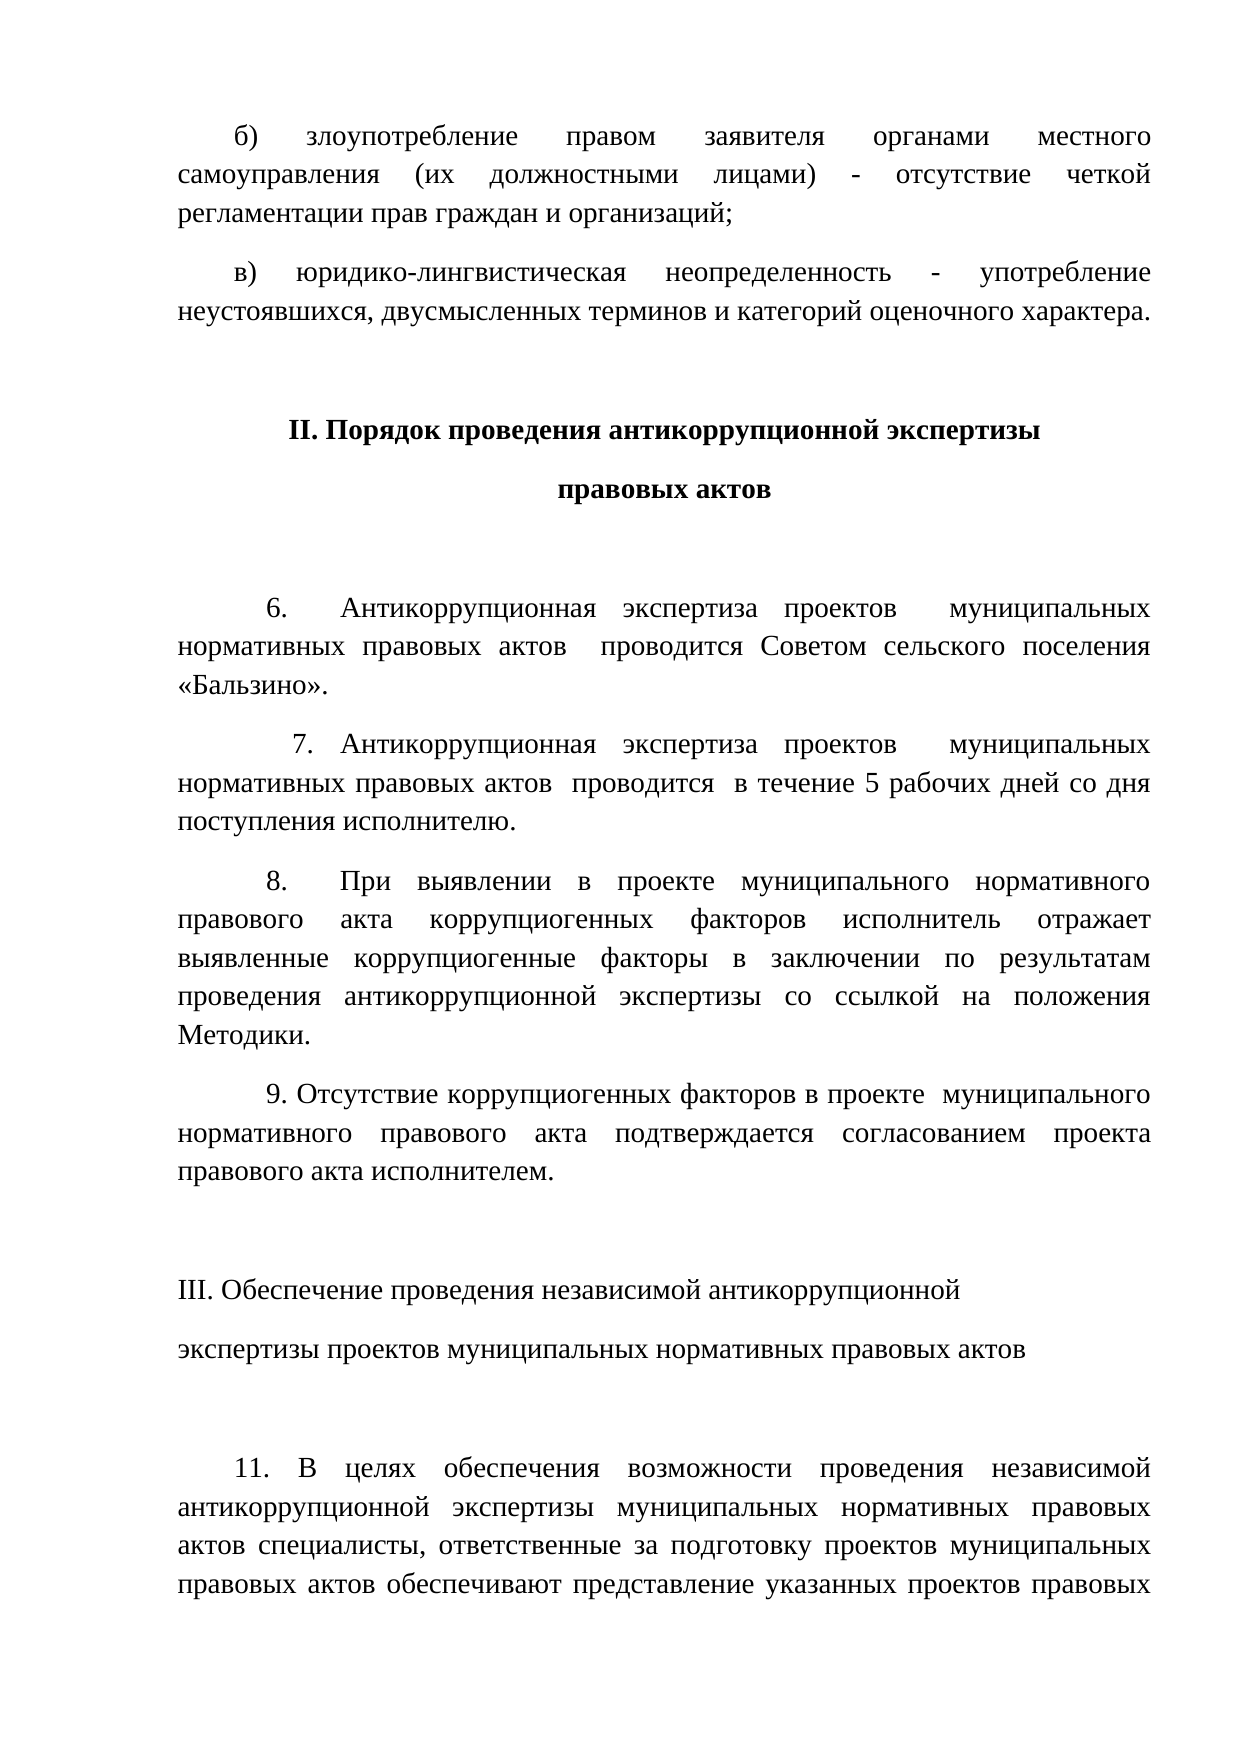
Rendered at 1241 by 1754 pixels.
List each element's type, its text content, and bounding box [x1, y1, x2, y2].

text II. Порядок проведения антикоррупционной экспертизы [177, 412, 1152, 445]
text III. Обеспечение проведения независимой антикоррупционной [177, 1272, 1152, 1306]
text б) злоупотребление правом заявителя органами местного самоуправления (их должностными лицами) - отсутствие четкой регламентации прав граждан и организаций; [177, 118, 1152, 229]
text правовых актов [177, 471, 1152, 505]
text 6. Антикоррупционная экспертиза проектов муниципальных нормативных правовых актов проводится Советом сельского поселения «Бальзино». [177, 590, 1152, 701]
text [177, 1450, 1152, 1599]
text 9. Отсутствие коррупциогенных факторов в проекте муниципального нормативного правового акта подтверждается согласованием проекта правового акта исполнителем. [177, 1076, 1152, 1187]
text 8. При выявлении в проекте муниципального нормативного правового акта коррупциогенных факторов исполнитель отражает выявленные коррупциогенные факторы в заключении по результатам проведения антикоррупционной экспертизы со ссылкой на положения Методики. [177, 863, 1152, 1051]
text экспертизы проектов муниципальных нормативных правовых актов [177, 1332, 1152, 1365]
text 7. Антикоррупционная экспертиза проектов муниципальных нормативных правовых актов проводится в течение 5 рабочих дней со дня поступления исполнителю. [177, 726, 1152, 837]
text в) юридико-лингвистическая неопределенность - употребление неустоявшихся, двусмысленных терминов и категорий оценочного характера. [177, 254, 1152, 327]
